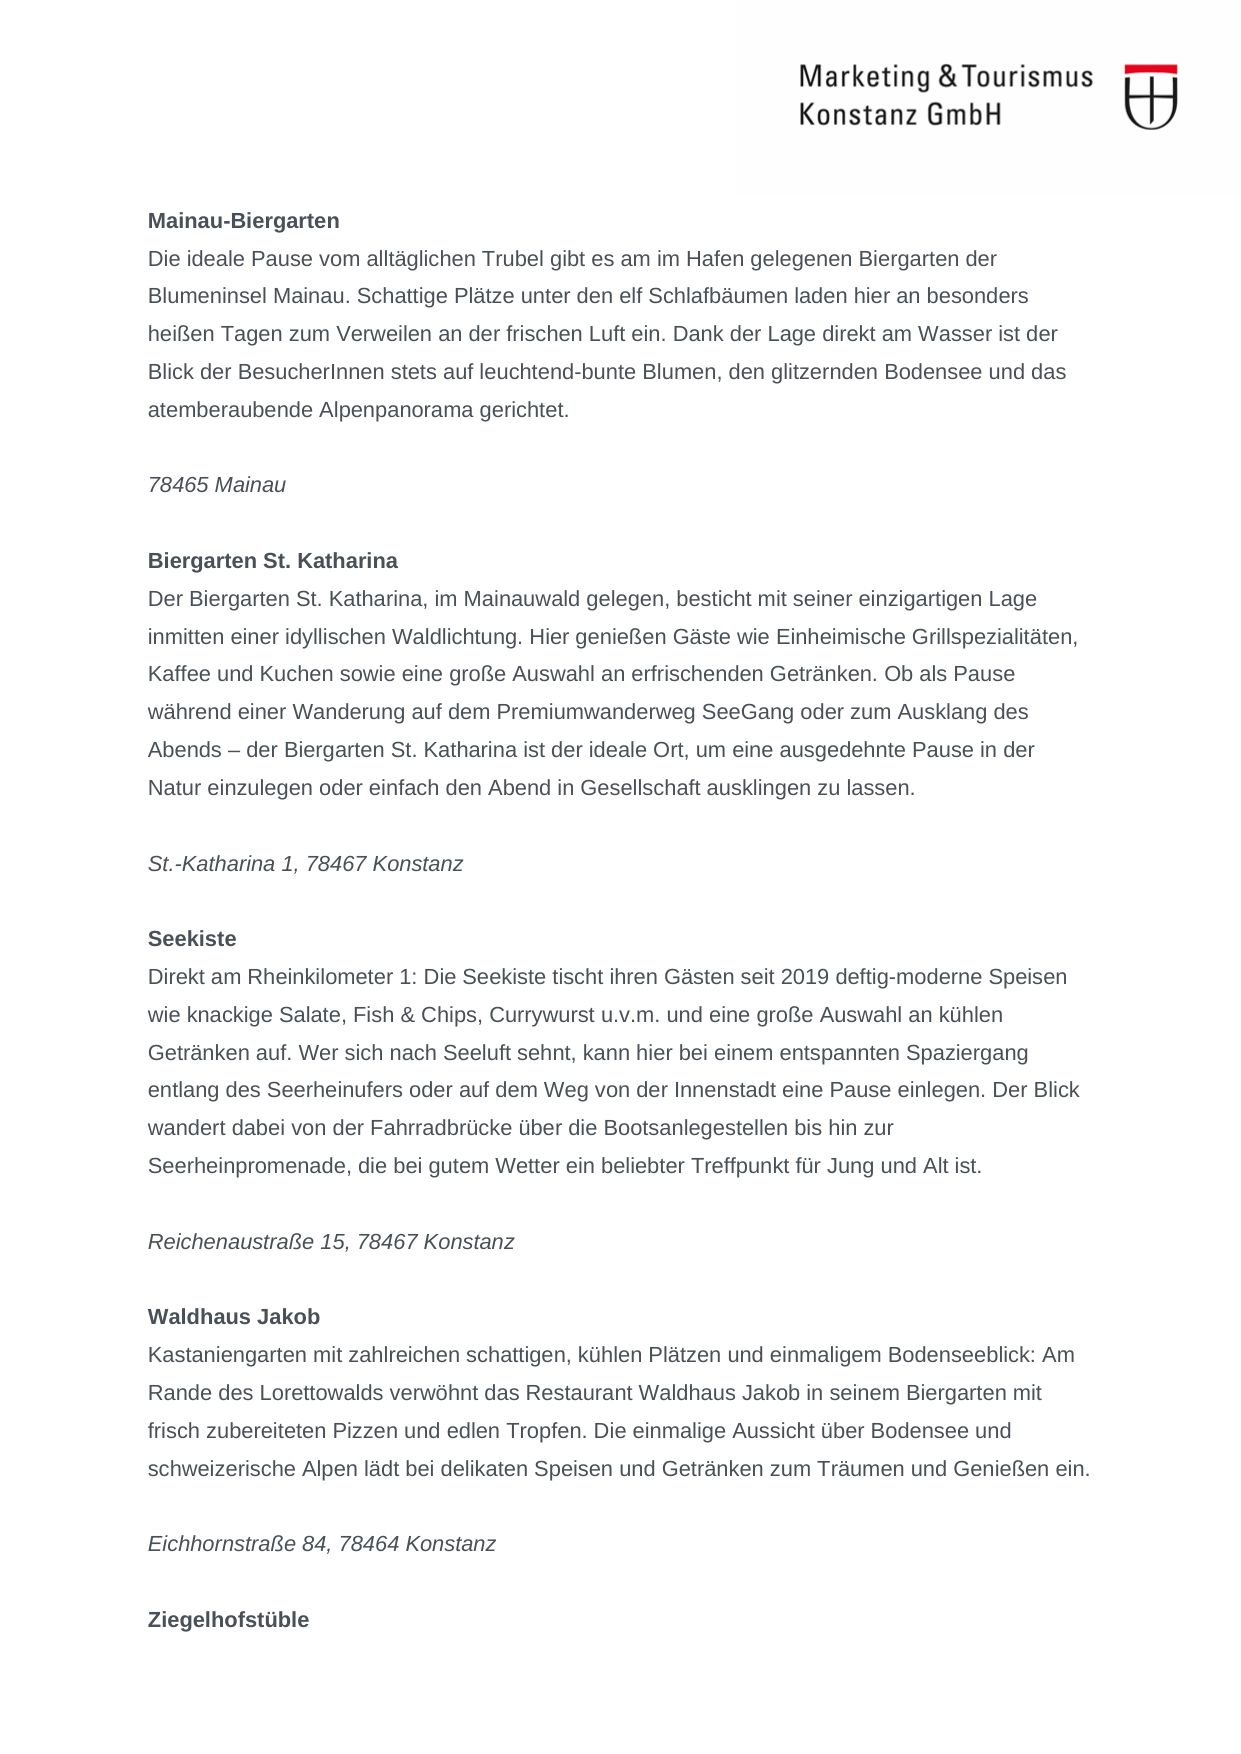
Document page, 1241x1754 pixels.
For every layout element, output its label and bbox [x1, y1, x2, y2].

text [148, 148, 1093, 1632]
picture [737, 0, 1241, 195]
